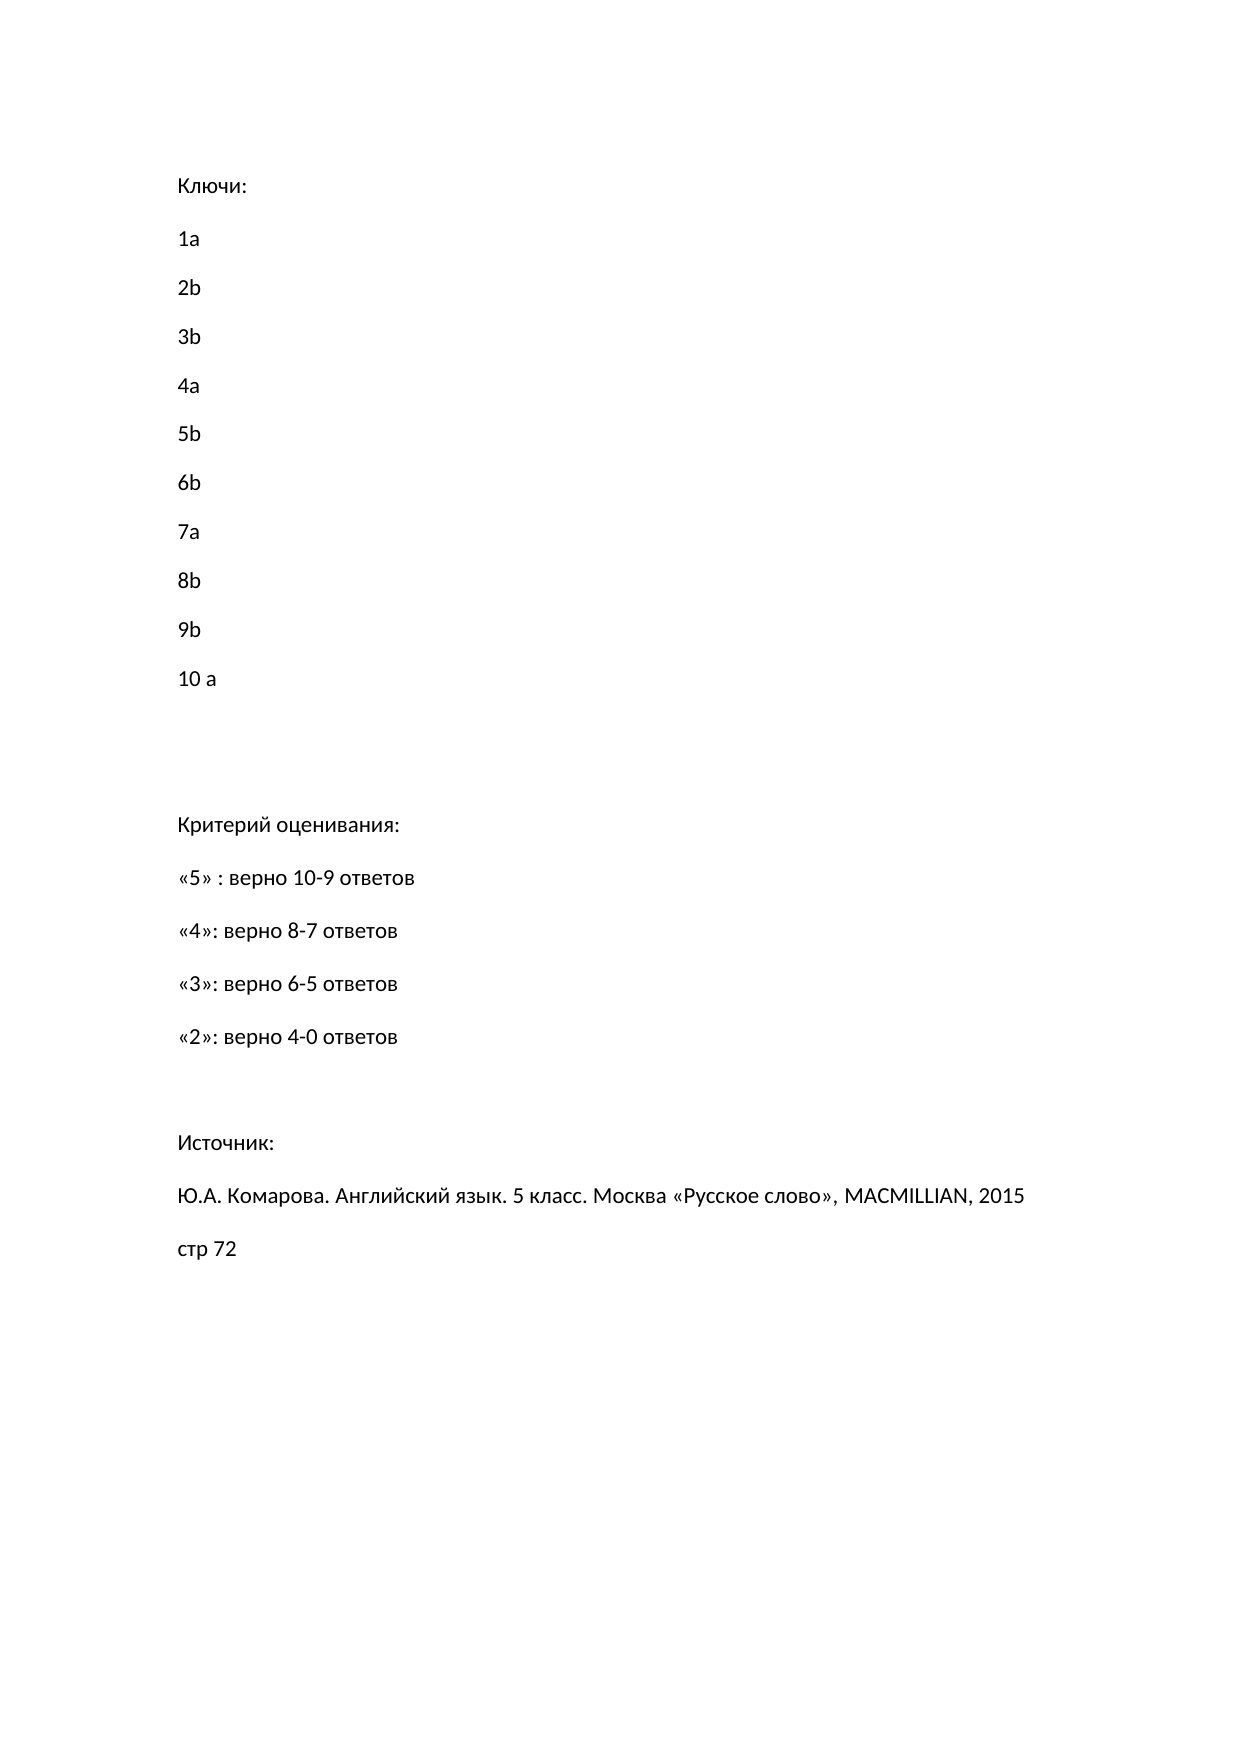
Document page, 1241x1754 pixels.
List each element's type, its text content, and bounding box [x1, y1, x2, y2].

text 4a [177, 371, 1152, 399]
text Ю.А. Комарова. Английский язык. 5 класс. Москва «Русское слово», MACMILLIAN, 2015 [177, 1182, 1152, 1209]
text 10 a [177, 664, 1152, 692]
text 8b [177, 566, 1152, 594]
text «2»: верно 4-0 ответов [177, 1022, 1152, 1051]
text «3»: верно 6-5 ответов [177, 969, 1152, 997]
text 3b [177, 322, 1152, 350]
text Критерий оценивания: [177, 810, 1152, 838]
text Источник: [177, 1128, 1152, 1157]
text 9b [177, 615, 1152, 643]
text 6b [177, 468, 1152, 496]
text «4»: верно 8-7 ответов [177, 916, 1152, 944]
text «5» : верно 10-9 ответов [177, 863, 1152, 891]
text 5b [177, 419, 1152, 448]
text 1a [177, 224, 1152, 252]
text 7a [177, 517, 1152, 545]
text стр 72 [177, 1234, 1152, 1263]
text Ключи: [177, 171, 1152, 199]
text 2b [177, 273, 1152, 301]
